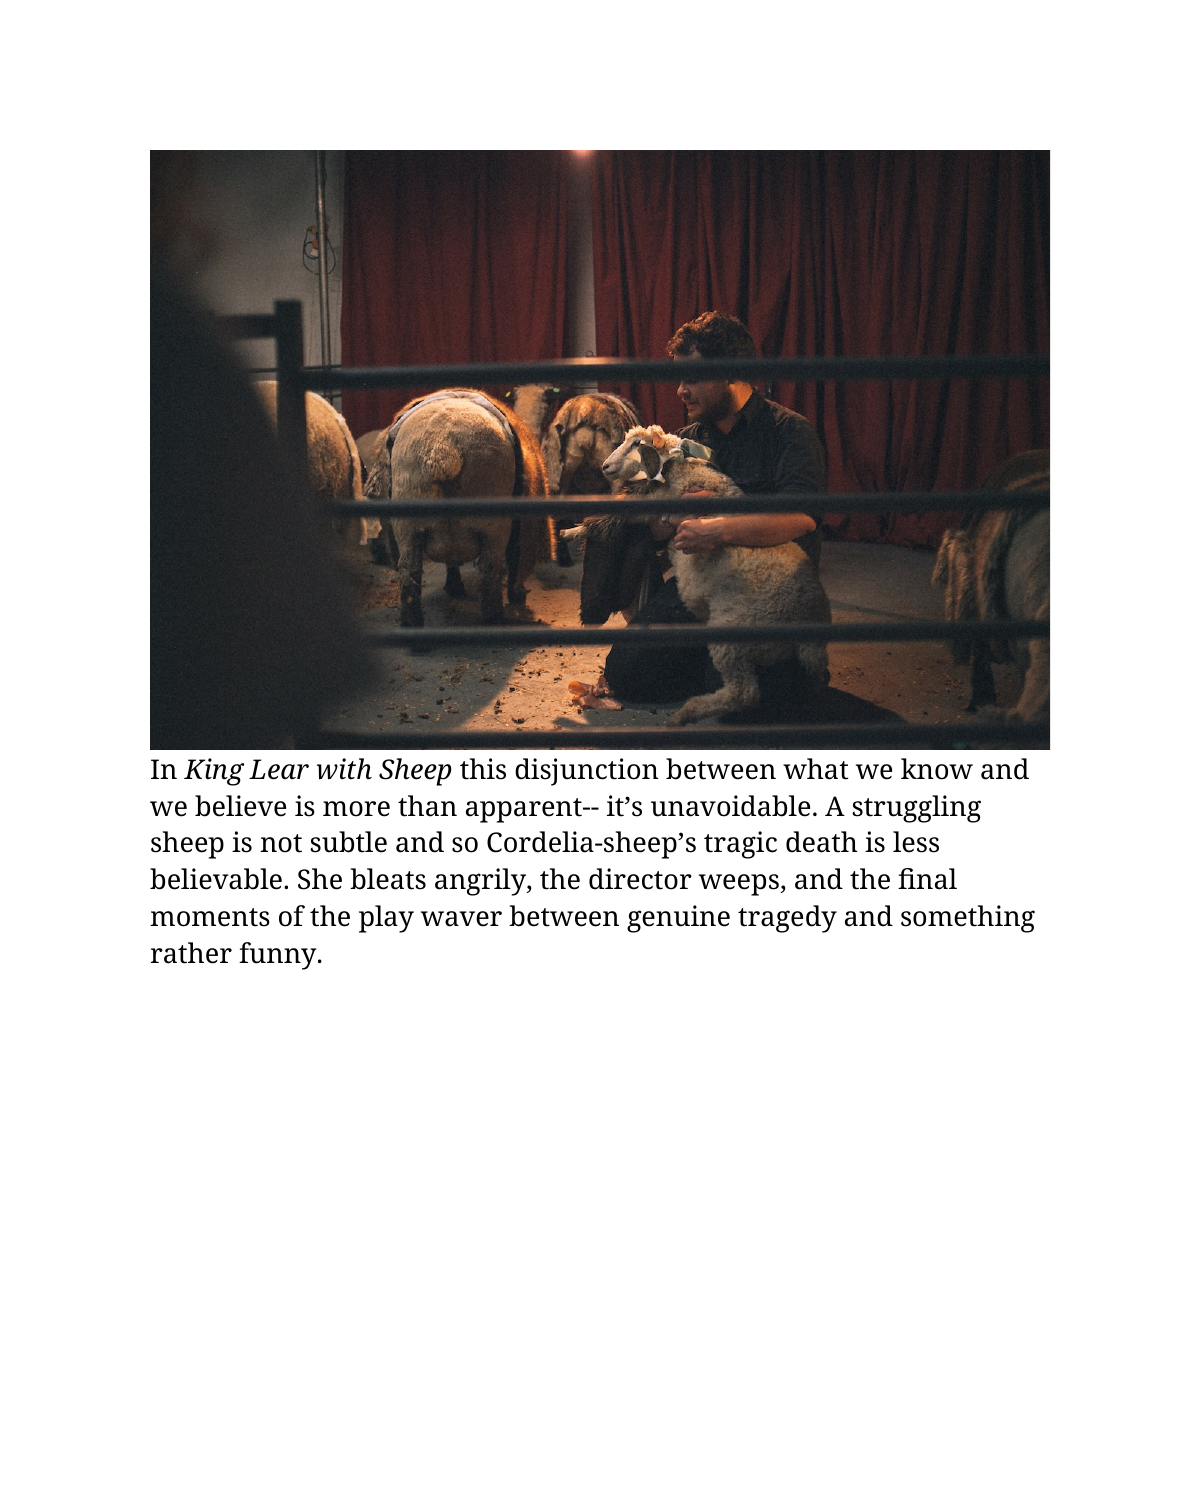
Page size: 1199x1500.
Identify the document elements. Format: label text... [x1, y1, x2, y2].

text In King Lear with Sheep this disjunction between what we know and we believe is more than apparent-- it’s unavoidable. A struggling sheep is not subtle and so Cordelia-sheep’s tragic death is less believable. She bleats angrily, the director weeps, and the final moments of the play waver between genuine tragedy and something rather funny. [150, 750, 1049, 971]
picture [150, 150, 1050, 750]
